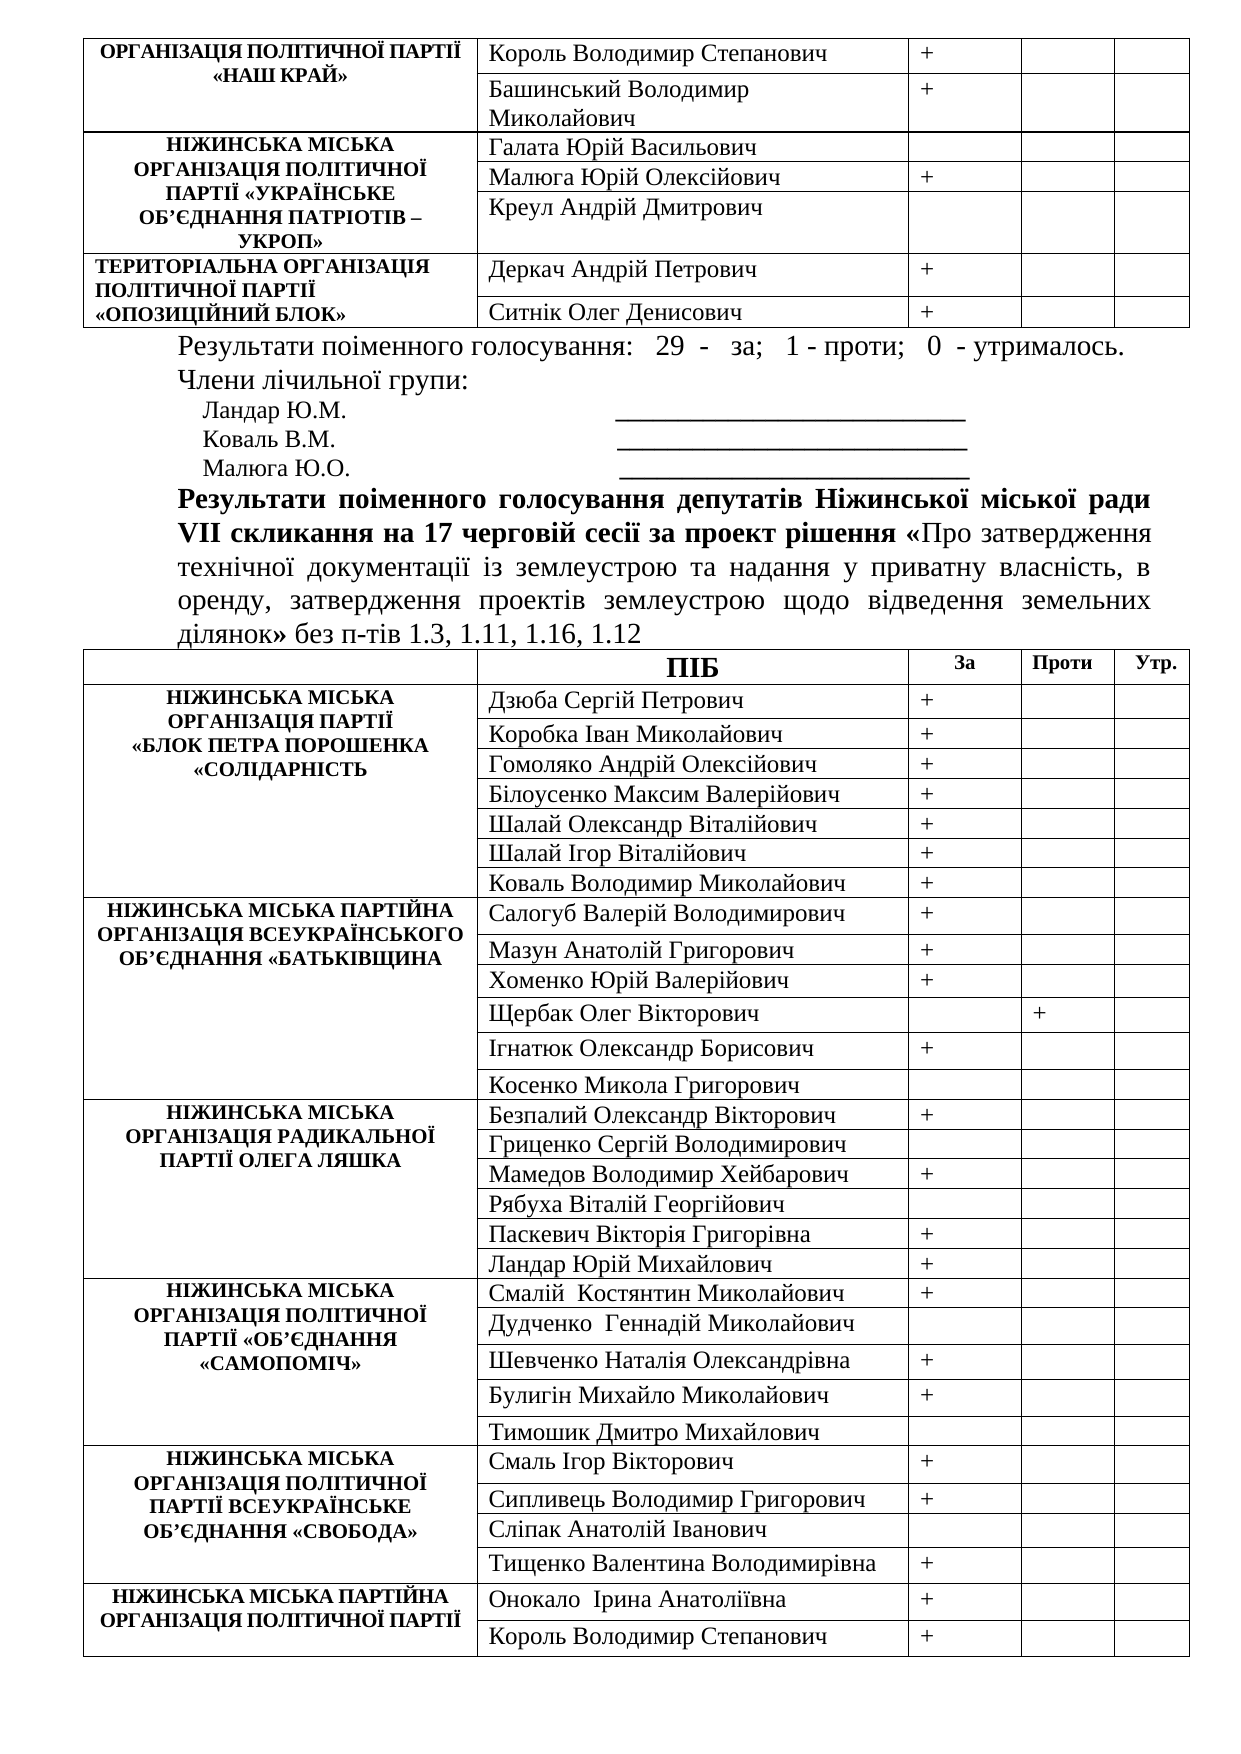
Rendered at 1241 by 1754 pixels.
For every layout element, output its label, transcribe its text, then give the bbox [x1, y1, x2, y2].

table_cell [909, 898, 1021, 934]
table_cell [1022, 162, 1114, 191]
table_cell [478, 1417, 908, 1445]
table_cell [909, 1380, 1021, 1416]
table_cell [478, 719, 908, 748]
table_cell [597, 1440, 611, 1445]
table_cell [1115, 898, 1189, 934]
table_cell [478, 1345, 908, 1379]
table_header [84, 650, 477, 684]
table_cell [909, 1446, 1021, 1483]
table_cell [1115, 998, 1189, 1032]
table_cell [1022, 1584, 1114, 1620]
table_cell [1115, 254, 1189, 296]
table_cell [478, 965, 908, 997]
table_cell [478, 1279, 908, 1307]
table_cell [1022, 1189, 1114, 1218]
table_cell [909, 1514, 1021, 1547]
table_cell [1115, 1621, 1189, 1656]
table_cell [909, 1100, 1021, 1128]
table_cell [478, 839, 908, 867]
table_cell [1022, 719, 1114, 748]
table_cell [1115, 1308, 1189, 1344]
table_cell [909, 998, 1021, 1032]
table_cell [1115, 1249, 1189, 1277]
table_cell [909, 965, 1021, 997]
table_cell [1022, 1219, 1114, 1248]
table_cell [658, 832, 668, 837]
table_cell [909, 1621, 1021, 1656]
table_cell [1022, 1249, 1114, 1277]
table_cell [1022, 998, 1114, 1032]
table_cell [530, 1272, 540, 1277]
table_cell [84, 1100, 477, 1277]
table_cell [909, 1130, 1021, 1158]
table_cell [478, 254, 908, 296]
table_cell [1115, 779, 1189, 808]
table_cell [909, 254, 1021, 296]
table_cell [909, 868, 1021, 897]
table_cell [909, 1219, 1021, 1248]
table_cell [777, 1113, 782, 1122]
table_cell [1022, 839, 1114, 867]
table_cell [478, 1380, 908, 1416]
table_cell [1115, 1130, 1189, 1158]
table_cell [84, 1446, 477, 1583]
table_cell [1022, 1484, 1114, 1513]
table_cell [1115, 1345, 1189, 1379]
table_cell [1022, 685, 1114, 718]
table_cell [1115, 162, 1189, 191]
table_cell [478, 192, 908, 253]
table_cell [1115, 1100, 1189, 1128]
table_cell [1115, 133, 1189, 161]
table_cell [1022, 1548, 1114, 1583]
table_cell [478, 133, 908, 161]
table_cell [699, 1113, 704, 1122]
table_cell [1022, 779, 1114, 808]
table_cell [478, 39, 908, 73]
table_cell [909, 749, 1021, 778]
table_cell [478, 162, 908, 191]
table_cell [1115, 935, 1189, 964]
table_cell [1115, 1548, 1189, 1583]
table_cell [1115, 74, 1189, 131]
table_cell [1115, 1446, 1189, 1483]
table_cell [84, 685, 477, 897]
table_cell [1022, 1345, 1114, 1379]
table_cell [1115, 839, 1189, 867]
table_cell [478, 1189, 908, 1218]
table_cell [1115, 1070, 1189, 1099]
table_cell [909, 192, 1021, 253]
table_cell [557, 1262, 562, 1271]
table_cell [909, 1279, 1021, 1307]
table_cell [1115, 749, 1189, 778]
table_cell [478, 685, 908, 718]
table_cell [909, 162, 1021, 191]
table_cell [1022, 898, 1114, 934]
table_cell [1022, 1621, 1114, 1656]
text Ландар Ю.М. ____________________________ [177, 395, 1152, 424]
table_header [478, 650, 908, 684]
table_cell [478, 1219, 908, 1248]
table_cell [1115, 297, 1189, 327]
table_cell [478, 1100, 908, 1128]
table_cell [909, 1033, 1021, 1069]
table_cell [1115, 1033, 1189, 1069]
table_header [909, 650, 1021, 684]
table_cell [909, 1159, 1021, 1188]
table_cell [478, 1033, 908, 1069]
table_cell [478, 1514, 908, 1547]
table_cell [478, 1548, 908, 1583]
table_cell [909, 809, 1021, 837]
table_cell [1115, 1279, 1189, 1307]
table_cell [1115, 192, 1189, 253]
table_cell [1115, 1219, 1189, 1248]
text Результати поіменного голосування: 29 - за; 1 - проти; 0 - утрималось. [177, 328, 1152, 362]
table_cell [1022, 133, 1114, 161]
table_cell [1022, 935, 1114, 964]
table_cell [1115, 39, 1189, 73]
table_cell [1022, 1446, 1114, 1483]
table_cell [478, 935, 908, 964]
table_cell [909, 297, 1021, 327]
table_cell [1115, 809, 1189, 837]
text Члени лічильної групи: [177, 362, 1152, 395]
text Результати поіменного голосування депутатів Ніжинської міської ради VII скликання на 17 черговій сесії за проект рішення «Про затвердження технічної документації із землеустрою та надання у приватну власність, в оренду, затвердження проектів землеустрою щодо відведення земельних ділянок» без п-тів 1.3, 1.11, 1.16, 1.12 [177, 482, 1152, 649]
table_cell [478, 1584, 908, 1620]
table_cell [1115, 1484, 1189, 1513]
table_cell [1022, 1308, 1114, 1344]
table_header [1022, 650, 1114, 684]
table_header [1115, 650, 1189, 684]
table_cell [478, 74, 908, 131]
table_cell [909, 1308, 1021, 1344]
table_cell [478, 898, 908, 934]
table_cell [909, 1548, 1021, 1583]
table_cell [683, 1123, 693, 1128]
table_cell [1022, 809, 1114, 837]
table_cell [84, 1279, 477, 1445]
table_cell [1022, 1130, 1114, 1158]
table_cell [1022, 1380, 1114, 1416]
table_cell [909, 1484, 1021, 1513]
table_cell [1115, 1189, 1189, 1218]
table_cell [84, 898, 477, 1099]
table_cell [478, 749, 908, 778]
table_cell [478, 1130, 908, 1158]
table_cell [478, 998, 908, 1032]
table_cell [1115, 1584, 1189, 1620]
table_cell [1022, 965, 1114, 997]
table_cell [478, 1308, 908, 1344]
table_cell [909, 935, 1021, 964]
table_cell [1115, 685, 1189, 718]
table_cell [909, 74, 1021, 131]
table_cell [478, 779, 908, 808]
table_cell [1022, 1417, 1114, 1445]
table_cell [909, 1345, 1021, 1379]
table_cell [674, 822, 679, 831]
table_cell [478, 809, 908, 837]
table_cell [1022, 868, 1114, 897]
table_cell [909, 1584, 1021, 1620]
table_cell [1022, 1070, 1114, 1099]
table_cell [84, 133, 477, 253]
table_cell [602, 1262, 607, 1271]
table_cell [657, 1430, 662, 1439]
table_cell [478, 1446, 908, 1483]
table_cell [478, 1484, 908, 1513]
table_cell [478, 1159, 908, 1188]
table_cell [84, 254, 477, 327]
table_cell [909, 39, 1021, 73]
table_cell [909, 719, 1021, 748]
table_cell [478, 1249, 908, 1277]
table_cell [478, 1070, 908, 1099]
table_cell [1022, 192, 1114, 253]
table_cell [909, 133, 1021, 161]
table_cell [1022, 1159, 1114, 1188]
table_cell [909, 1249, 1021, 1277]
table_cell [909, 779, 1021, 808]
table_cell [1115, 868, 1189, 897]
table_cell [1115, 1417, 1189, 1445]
text Малюга Ю.О. ____________________________ [177, 453, 1152, 482]
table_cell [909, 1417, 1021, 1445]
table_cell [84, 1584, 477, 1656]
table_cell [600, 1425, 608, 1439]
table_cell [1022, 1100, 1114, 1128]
text Коваль В.М. ____________________________ [177, 424, 1152, 453]
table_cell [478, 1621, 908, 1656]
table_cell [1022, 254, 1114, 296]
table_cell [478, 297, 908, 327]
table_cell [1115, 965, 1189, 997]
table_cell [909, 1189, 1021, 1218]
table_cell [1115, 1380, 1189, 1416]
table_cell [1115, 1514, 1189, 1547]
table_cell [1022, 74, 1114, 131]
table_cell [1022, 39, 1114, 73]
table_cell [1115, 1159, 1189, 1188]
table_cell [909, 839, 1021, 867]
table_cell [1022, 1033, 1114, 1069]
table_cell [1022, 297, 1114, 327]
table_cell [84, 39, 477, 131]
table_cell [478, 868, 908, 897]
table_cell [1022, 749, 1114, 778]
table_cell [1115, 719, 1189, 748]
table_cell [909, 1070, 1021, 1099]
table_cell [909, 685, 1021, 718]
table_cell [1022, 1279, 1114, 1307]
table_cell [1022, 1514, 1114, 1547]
